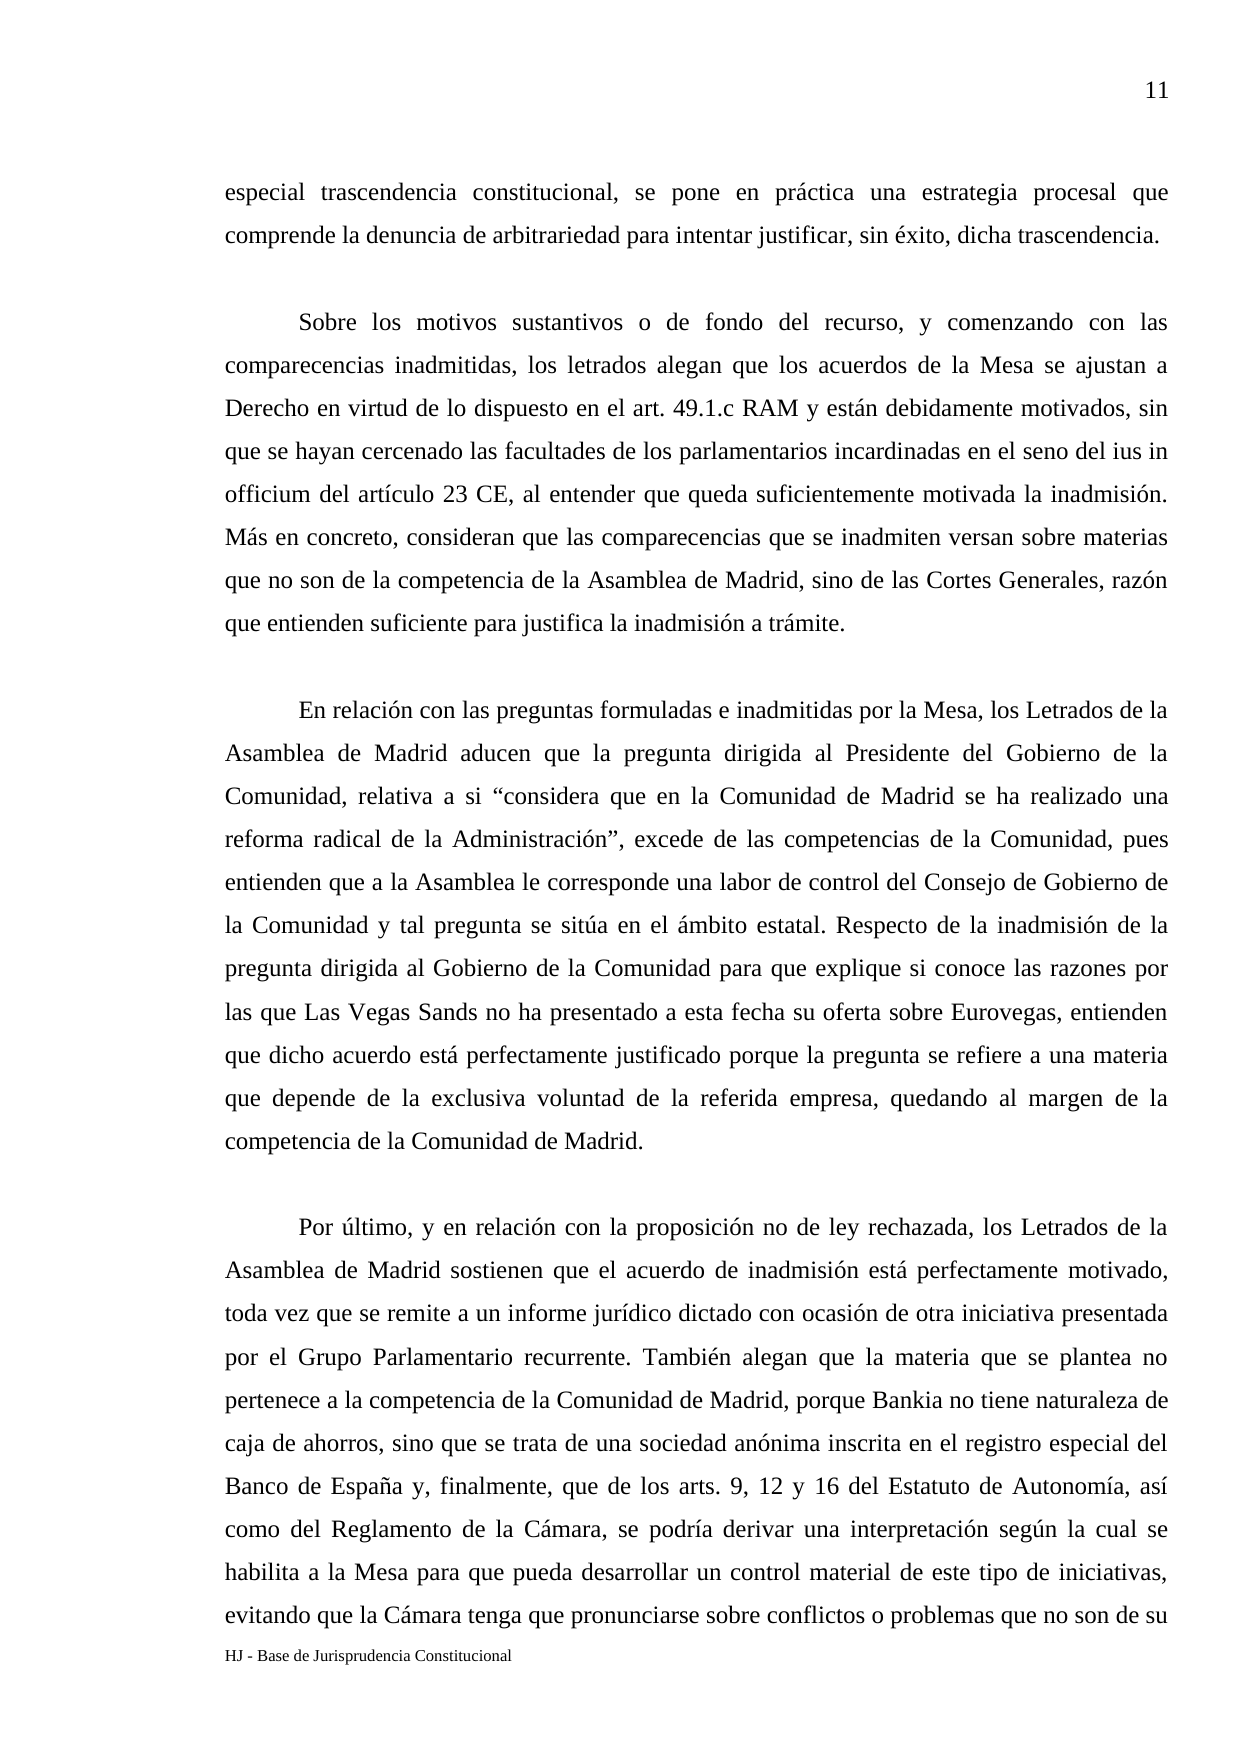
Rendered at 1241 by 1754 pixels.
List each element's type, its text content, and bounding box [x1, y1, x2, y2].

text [224, 177, 1169, 249]
text Sobre los motivos sustantivos o de fondo del recurso, y comenzando con las comparecencias inadmitidas, los letrados alegan que los acuerdos de la Mesa se ajustan a Derecho en virtud de lo dispuesto en el art. 49.1.c RAM y están debidamente motivados, sin que se hayan cercenado las facultades de los parlamentarios incardinadas en el seno del ius in officium del artículo 23 CE, al entender que queda suficientemente motivada la inadmisión. Más en concreto, consideran que las comparecencias que se inadmiten versan sobre materias que no son de la competencia de la Asamblea de Madrid, sino de las Cortes Generales, razón que entienden suficiente para justifica la inadmisión a trámite. [224, 307, 1169, 637]
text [224, 1212, 1169, 1629]
text En relación con las preguntas formuladas e inadmitidas por la Mesa, los Letrados de la Asamblea de Madrid aducen que la pregunta dirigida al Presidente del Gobierno de la Comunidad, relativa a si “considera que en la Comunidad de Madrid se ha realizado una reforma radical de la Administración”, excede de las competencias de la Comunidad, pues entienden que a la Asamblea le corresponde una labor de control del Consejo de Gobierno de la Comunidad y tal pregunta se sitúa en el ámbito estatal. Respecto de la inadmisión de la pregunta dirigida al Gobierno de la Comunidad para que explique si conoce las razones por las que Las Vegas Sands no ha presentado a esta fecha su oferta sobre Eurovegas, entienden que dicho acuerdo está perfectamente justificado porque la pregunta se refiere a una materia que depende de la exclusiva voluntad de la referida empresa, quedando al margen de la competencia de la Comunidad de Madrid. [224, 695, 1169, 1155]
